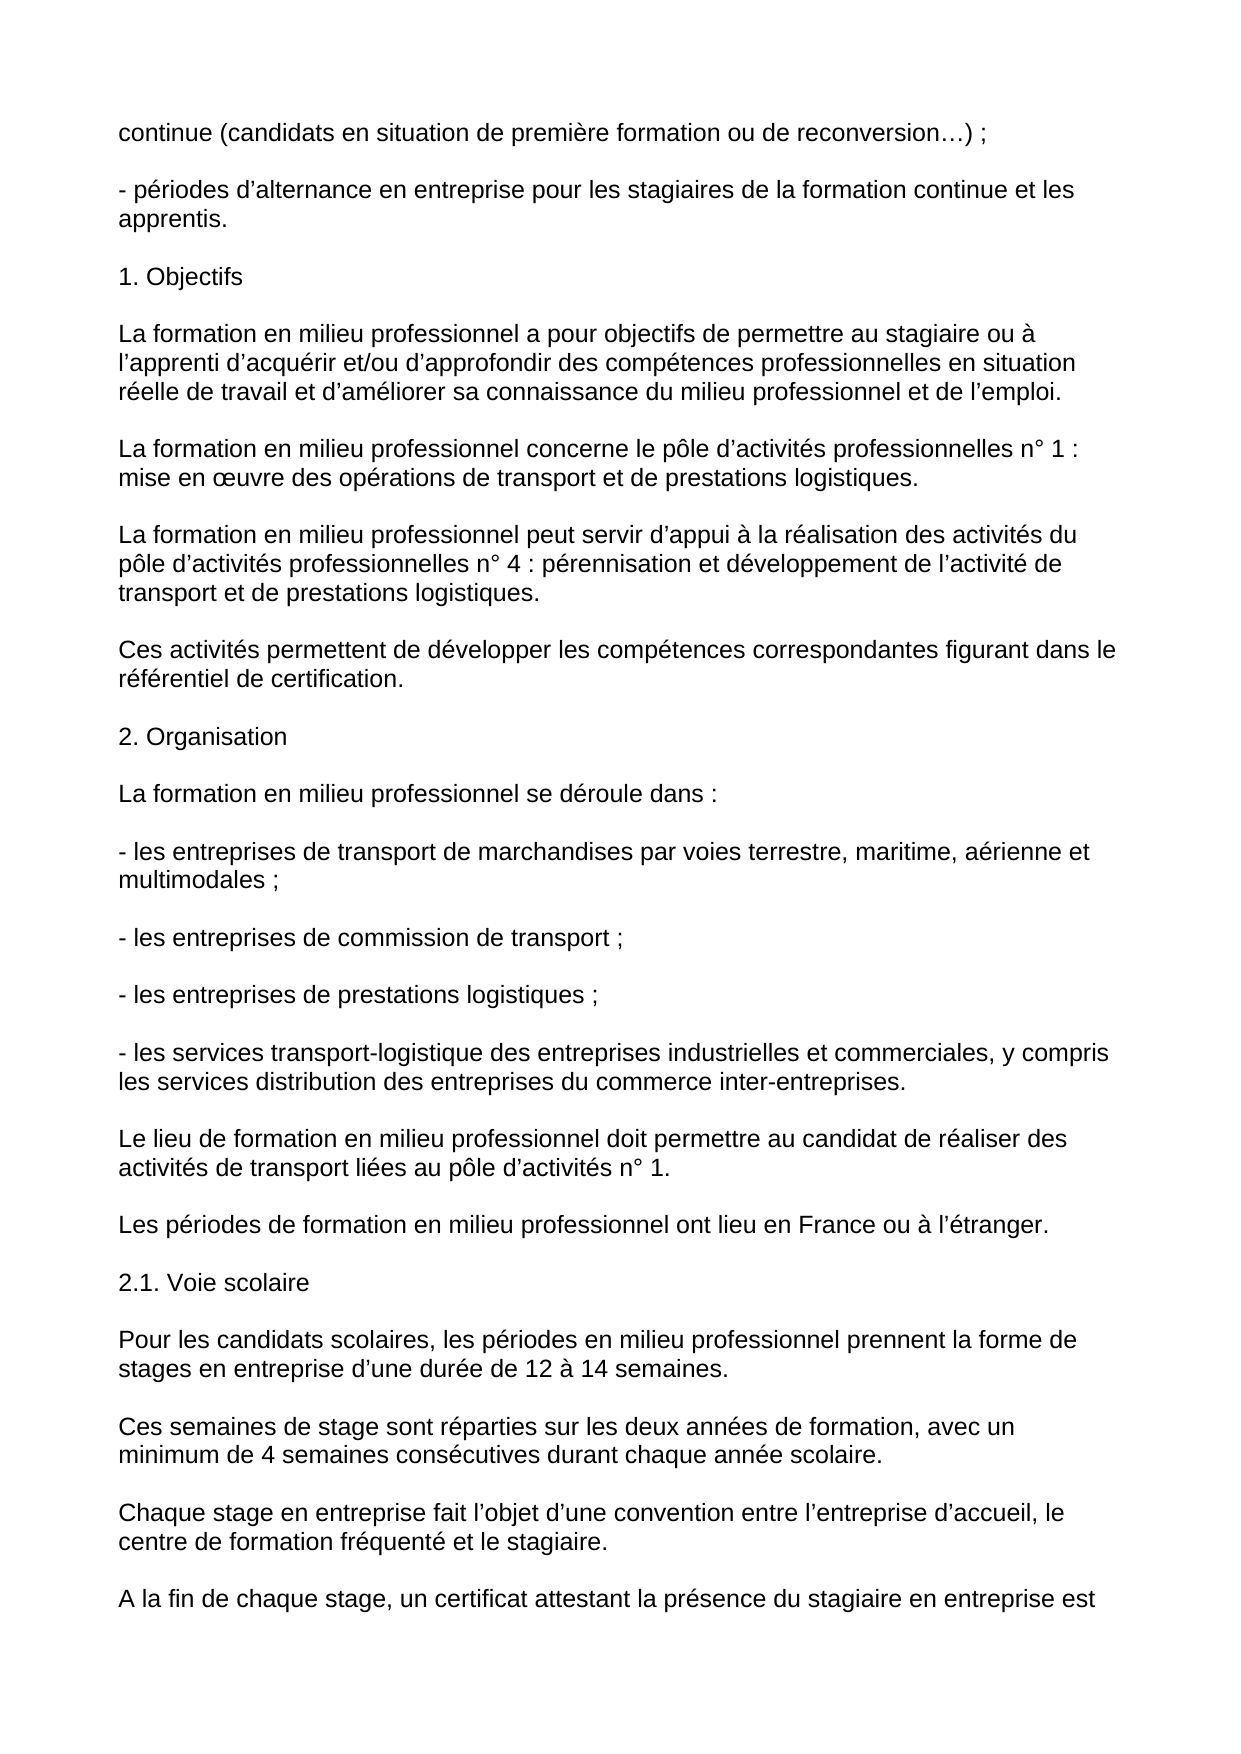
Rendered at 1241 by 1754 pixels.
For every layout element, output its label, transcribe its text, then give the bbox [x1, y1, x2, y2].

text Pour les candidats scolaires, les périodes en milieu professionnel prennent la forme de stages en entreprise d’une durée de 12 à 14 semaines. [118, 1326, 1122, 1383]
text La formation en milieu professionnel a pour objectifs de permettre au stagiaire ou à l’apprenti d’acquérir et/ou d’approfondir des compétences professionnelles en situation réelle de travail et d’améliorer sa connaissance du milieu professionnel et de l’emploi. [118, 319, 1122, 406]
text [118, 1584, 1122, 1613]
text Chaque stage en entreprise fait l’objet d’une convention entre l’entreprise d’accueil, le centre de formation fréquenté et le stagiaire. [118, 1498, 1122, 1556]
text Ces activités permettent de développer les compétences correspondantes figurant dans le référentiel de certification. [118, 636, 1122, 693]
text 1. Objectifs [118, 262, 1122, 291]
text - les entreprises de prestations logistiques ; [118, 981, 1122, 1009]
text - périodes d’alternance en entreprise pour les stagiaires de la formation continue et les apprentis. [118, 176, 1122, 233]
text - les entreprises de commission de transport ; [118, 923, 1122, 952]
text Ces semaines de stage sont réparties sur les deux années de formation, avec un minimum de 4 semaines consécutives durant chaque année scolaire. [118, 1412, 1122, 1469]
text La formation en milieu professionnel se déroule dans : [118, 779, 1122, 808]
text 2.1. Voie scolaire [118, 1268, 1122, 1297]
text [118, 118, 1122, 147]
text Le lieu de formation en milieu professionnel doit permettre au candidat de réaliser des activités de transport liées au pôle d’activités n° 1. [118, 1124, 1122, 1182]
text La formation en milieu professionnel concerne le pôle d’activités professionnelles n° 1 : mise en œuvre des opérations de transport et de prestations logistiques. [118, 434, 1122, 492]
text - les services transport-logistique des entreprises industrielles et commerciales, y compris les services distribution des entreprises du commerce inter-entreprises. [118, 1038, 1122, 1096]
text Les périodes de formation en milieu professionnel ont lieu en France ou à l’étranger. [118, 1211, 1122, 1239]
text - les entreprises de transport de marchandises par voies terrestre, maritime, aérienne et multimodales ; [118, 837, 1122, 894]
text La formation en milieu professionnel peut servir d’appui à la réalisation des activités du pôle d’activités professionnelles n° 4 : pérennisation et développement de l’activité de transport et de prestations logistiques. [118, 521, 1122, 607]
text 2. Organisation [118, 722, 1122, 751]
